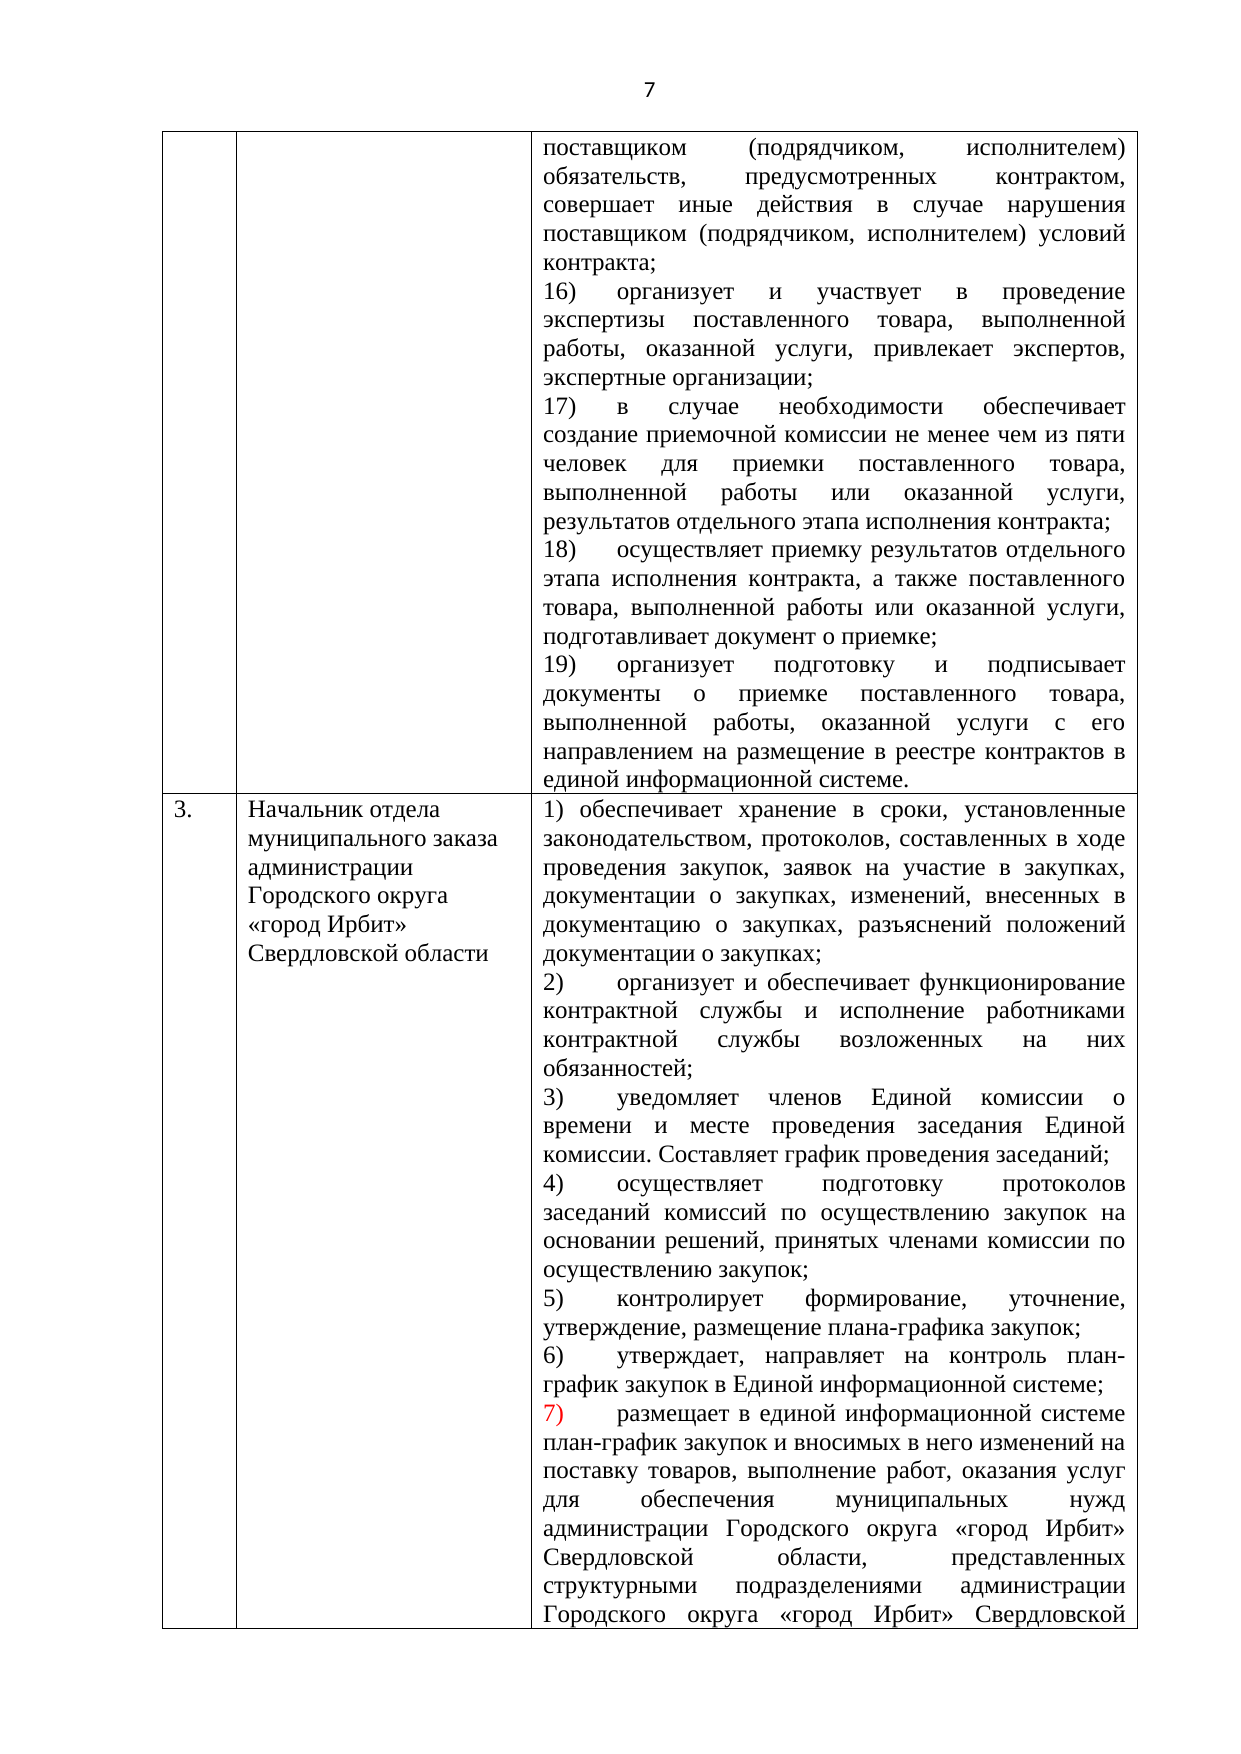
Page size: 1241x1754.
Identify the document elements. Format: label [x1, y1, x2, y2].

table_cell [237, 794, 531, 1628]
table_cell [532, 794, 1137, 1628]
table_cell [532, 132, 1137, 793]
table_cell [163, 132, 236, 793]
table_cell [163, 794, 236, 1628]
table_cell [237, 132, 531, 793]
